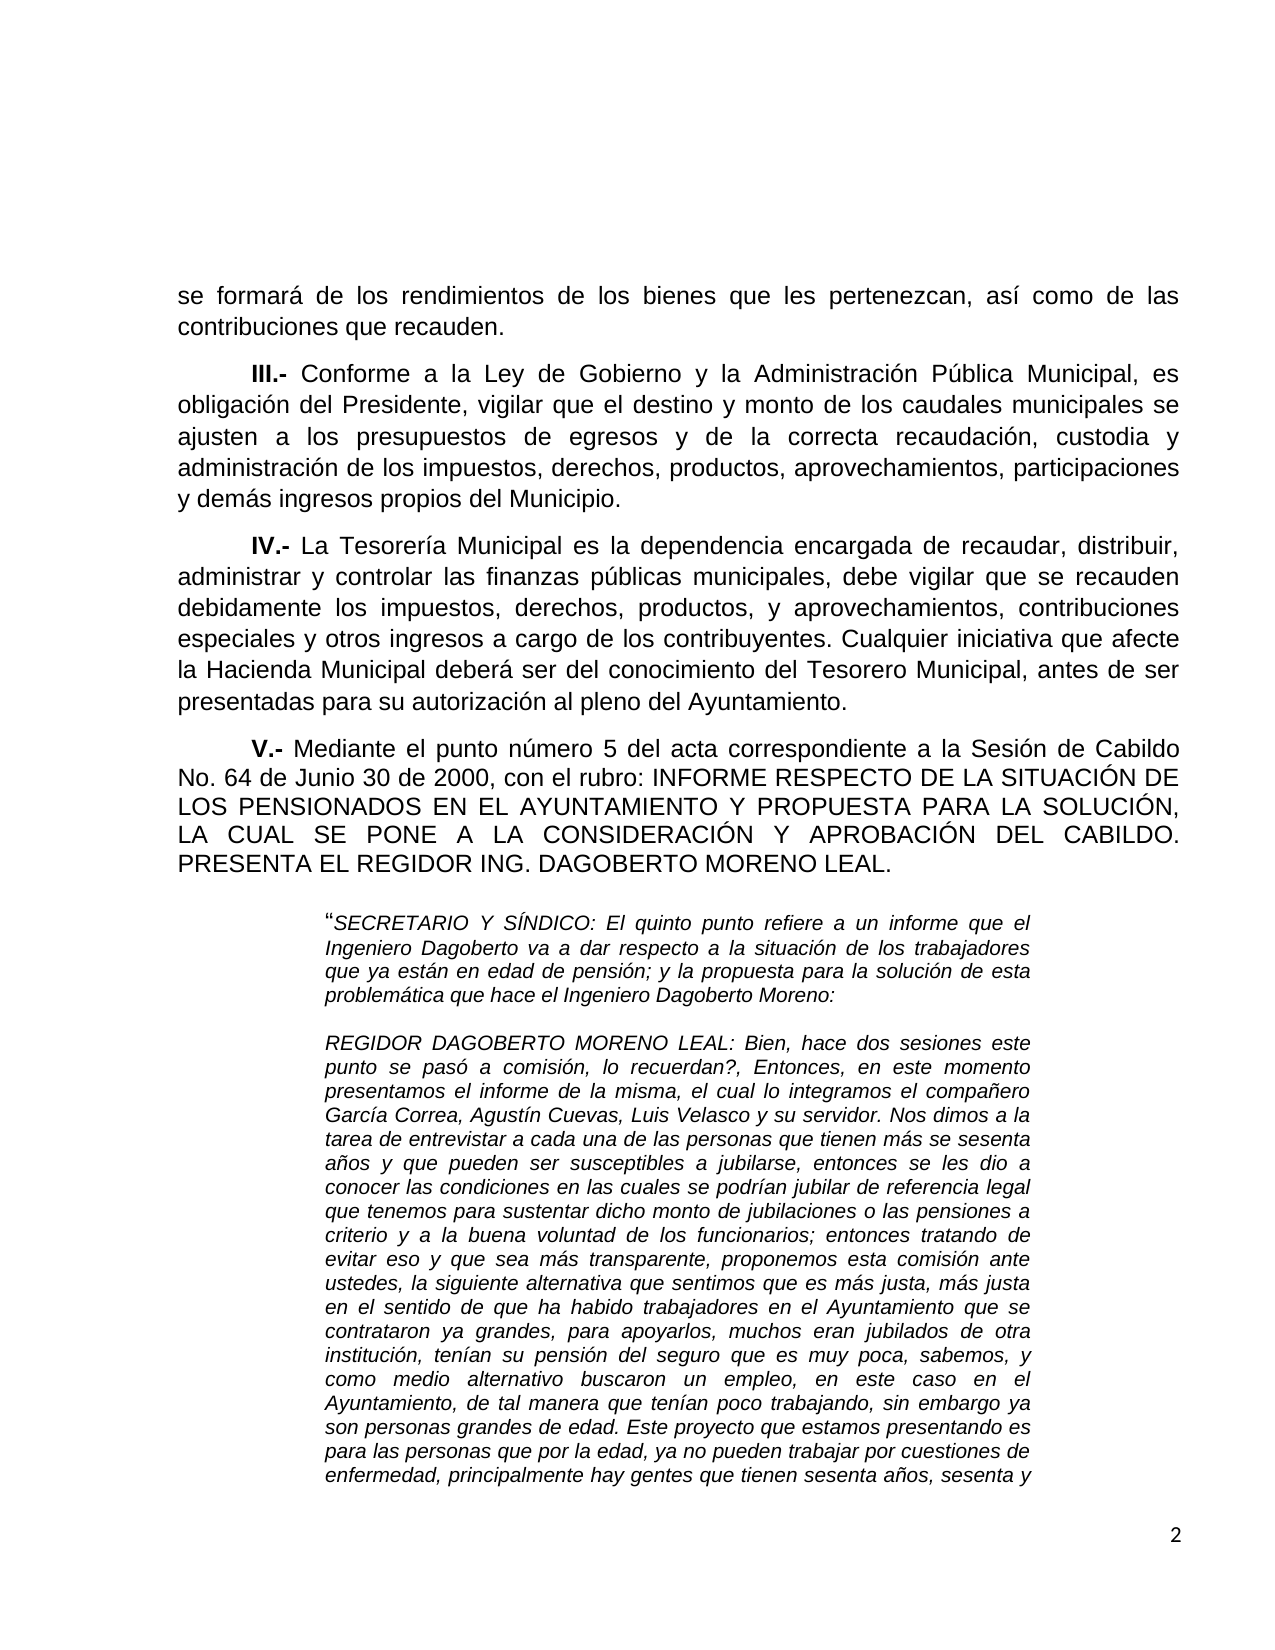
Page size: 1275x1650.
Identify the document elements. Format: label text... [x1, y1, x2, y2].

text V.- Mediante el punto número 5 del acta correspondiente a la Sesión de Cabildo No. 64 de Junio 30 de 2000, con el rubro: INFORME RESPECTO DE LA SITUACIÓN DE LOS PENSIONADOS EN EL AYUNTAMIENTO Y PROPUESTA PARA LA SOLUCIÓN, LA CUAL SE PONE A LA CONSIDERACIÓN Y APROBACIÓN DEL CABILDO. PRESENTA EL REGIDOR ING. DAGOBERTO MORENO LEAL. [177, 734, 1181, 878]
text III.- Conforme a la Ley de Gobierno y la Administración Pública Municipal, es obligación del Presidente, vigilar que el destino y monto de los caudales municipales se ajusten a los presupuestos de egresos y de la correcta recaudación, custodia y administración de los impuestos, derechos, productos, aprovechamientos, participaciones y demás ingresos propios del Municipio. [177, 359, 1181, 512]
text “SECRETARIO Y SÍNDICO: El quinto punto refiere a un informe que el Ingeniero Dagoberto va a dar respecto a la situación de los trabajadores que ya están en edad de pensión; y la propuesta para la solución de esta problemática que hace el Ingeniero Dagoberto Moreno: [325, 907, 1033, 1007]
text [325, 1031, 1033, 1486]
text IV.- La Tesorería Municipal es la dependencia encargada de recaudar, distribuir, administrar y controlar las finanzas públicas municipales, debe vigilar que se recauden debidamente los impuestos, derechos, productos, y aprovechamientos, contribuciones especiales y otros ingresos a cargo de los contribuyentes. Cualquier iniciativa que afecte la Hacienda Municipal deberá ser del conocimiento del Tesorero Municipal, antes de ser presentadas para su autorización al pleno del Ayuntamiento. [177, 531, 1181, 715]
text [177, 281, 1181, 340]
